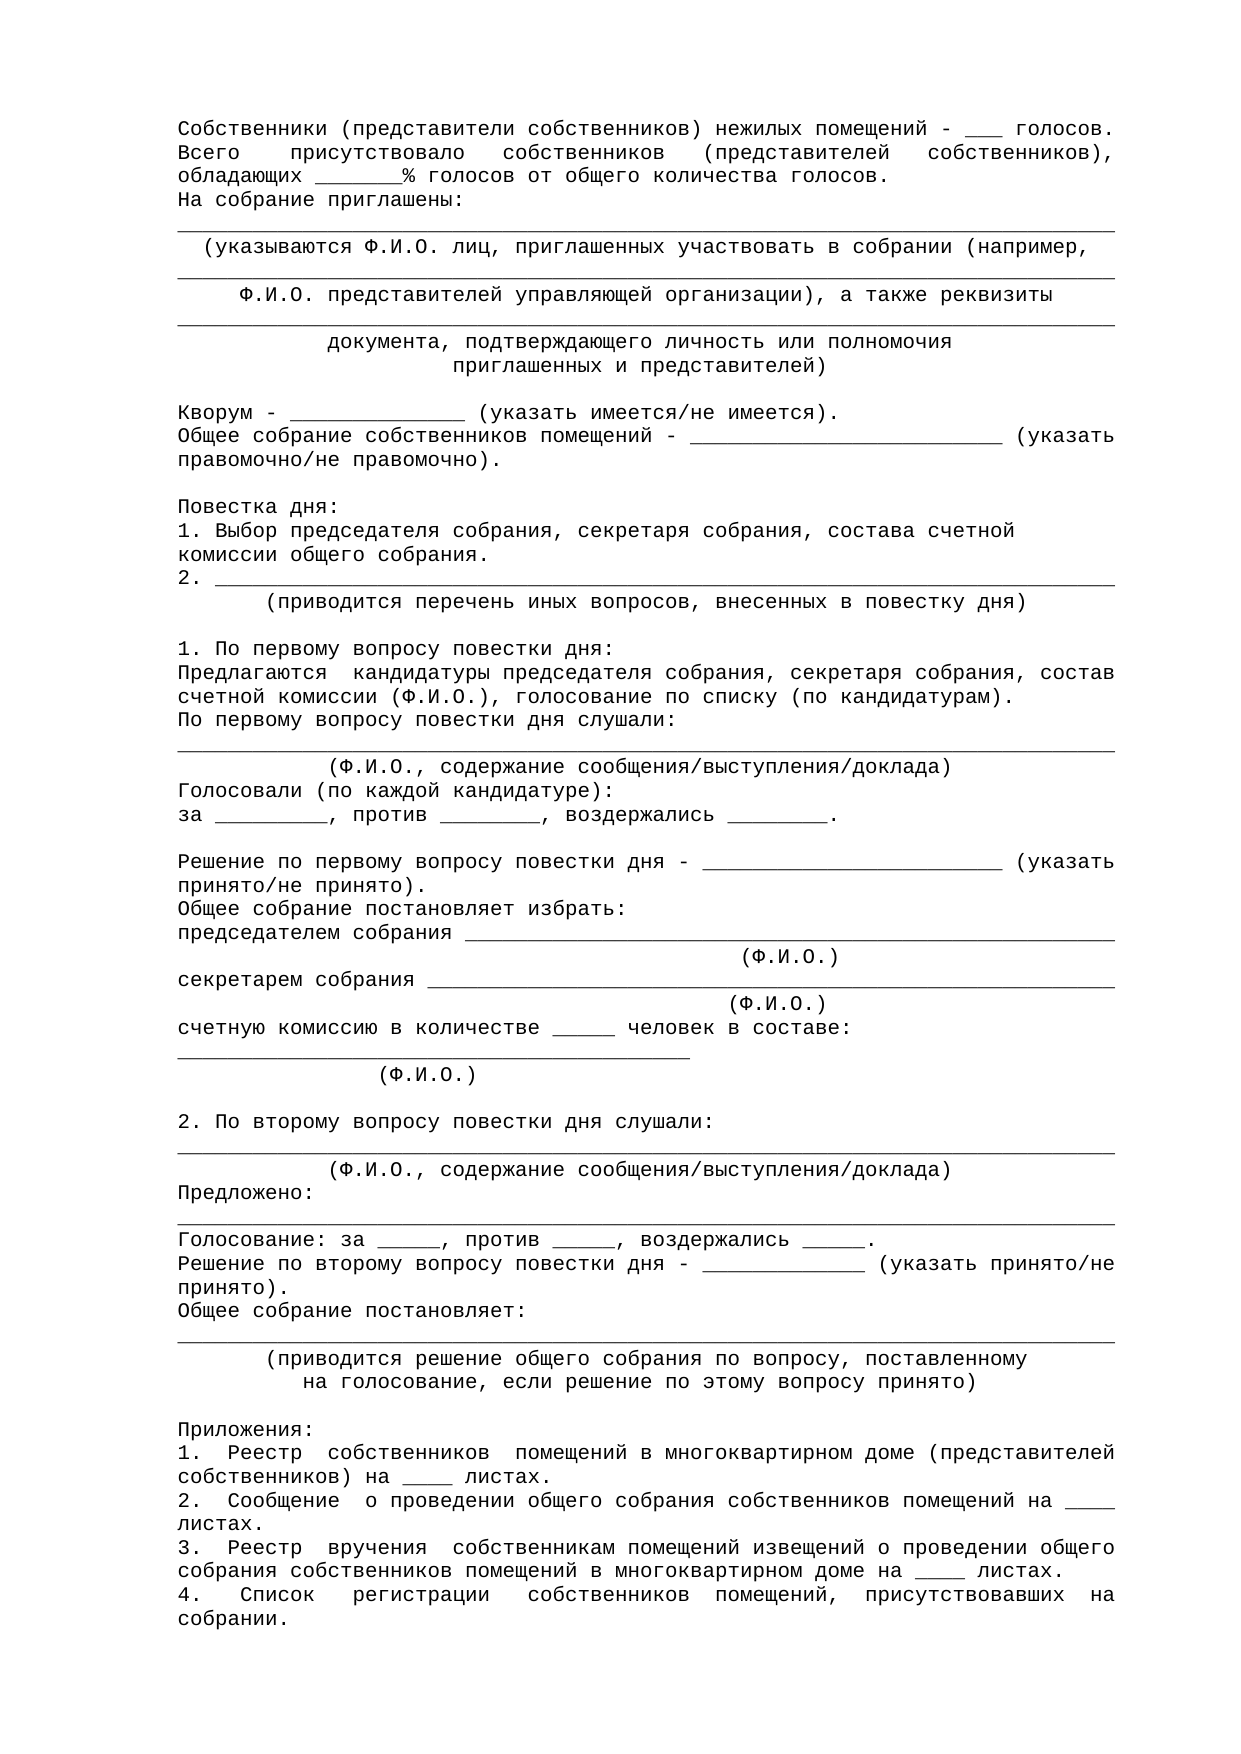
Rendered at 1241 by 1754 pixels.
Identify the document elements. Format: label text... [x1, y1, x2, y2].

text Собственники (представители собственников) нежилых помещений - ___ голосов. [177, 118, 1152, 142]
text ___________________________________________________________________________ [177, 1206, 1152, 1229]
text По первому вопросу повестки дня слушали: [177, 709, 1152, 733]
text 2. Сообщение о проведении общего собрания собственников помещений на ____ [177, 1489, 1152, 1513]
text председателем собрания ____________________________________________________ [177, 922, 1152, 946]
text Общее собрание постановляет избрать: [177, 898, 1152, 922]
text Приложения: [177, 1419, 1152, 1442]
text принято). [177, 1277, 1152, 1300]
text ___________________________________________________________________________ [177, 260, 1152, 284]
text ___________________________________________________________________________ [177, 307, 1152, 331]
text приглашенных и представителей) [177, 354, 1152, 378]
text документа, подтверждающего личность или полномочия [177, 331, 1152, 354]
text на голосование, если решение по этому вопросу принято) [177, 1371, 1152, 1395]
text правомочно/не правомочно). [177, 449, 1152, 473]
text (приводится решение общего собрания по вопросу, поставленному [177, 1348, 1152, 1371]
text ___________________________________________________________________________ [177, 1135, 1152, 1158]
text за _________, против ________, воздержались ________. [177, 804, 1152, 827]
text 3. Реестр вручения собственникам помещений извещений о проведении общего [177, 1537, 1152, 1561]
text Повестка дня: [177, 496, 1152, 520]
text счетной комиссии (Ф.И.О.), голосование по списку (по кандидатурам). [177, 686, 1152, 709]
text (Ф.И.О., содержание сообщения/выступления/доклада) [177, 1158, 1152, 1182]
text _________________________________________ [177, 1040, 1152, 1064]
text Предложено: [177, 1182, 1152, 1206]
text (приводится перечень иных вопросов, внесенных в повестку дня) [177, 591, 1152, 615]
text ___________________________________________________________________________ [177, 213, 1152, 236]
text 1. Выбор председателя собрания, секретаря собрания, состава счетной [177, 520, 1152, 544]
text собственников) на ____ листах. [177, 1466, 1152, 1489]
text (Ф.И.О.) [177, 993, 1152, 1017]
text 1. По первому вопросу повестки дня: [177, 638, 1152, 662]
text (Ф.И.О.) [177, 946, 1152, 969]
text комиссии общего собрания. [177, 544, 1152, 567]
text (указываются Ф.И.О. лиц, приглашенных участвовать в собрании (например, [177, 236, 1152, 260]
text Общее собрание постановляет: [177, 1300, 1152, 1324]
text Предлагаются кандидатуры председателя собрания, секретаря собрания, состав [177, 662, 1152, 686]
text собрания собственников помещений в многоквартирном доме на ____ листах. [177, 1561, 1152, 1584]
text 1. Реестр собственников помещений в многоквартирном доме (представителей [177, 1442, 1152, 1466]
text ___________________________________________________________________________ [177, 733, 1152, 757]
text листах. [177, 1513, 1152, 1537]
text Решение по первому вопросу повестки дня - ________________________ (указать [177, 851, 1152, 875]
text Кворум - ______________ (указать имеется/не имеется). [177, 402, 1152, 426]
text ___________________________________________________________________________ [177, 1324, 1152, 1348]
text Всего присутствовало собственников (представителей собственников), [177, 142, 1152, 165]
text Голосование: за _____, против _____, воздержались _____. [177, 1229, 1152, 1253]
text (Ф.И.О., содержание сообщения/выступления/доклада) [177, 757, 1152, 780]
text 4. Список регистрации собственников помещений, присутствовавших на [177, 1584, 1152, 1608]
text Общее собрание собственников помещений - _________________________ (указать [177, 426, 1152, 449]
text секретарем собрания _______________________________________________________ [177, 969, 1152, 993]
text Голосовали (по каждой кандидатуре): [177, 780, 1152, 804]
text счетную комиссию в количестве _____ человек в составе: [177, 1017, 1152, 1040]
text обладающих _______% голосов от общего количества голосов. [177, 165, 1152, 189]
text принято/не принято). [177, 875, 1152, 898]
text 2. По второму вопросу повестки дня слушали: [177, 1111, 1152, 1135]
text На собрание приглашены: [177, 189, 1152, 213]
text Решение по второму вопросу повестки дня - _____________ (указать принято/не [177, 1253, 1152, 1277]
text Ф.И.О. представителей управляющей организации), а также реквизиты [177, 284, 1152, 307]
text собрании. [177, 1608, 1152, 1631]
text (Ф.И.О.) [177, 1064, 1152, 1088]
text 2. ________________________________________________________________________ [177, 567, 1152, 591]
